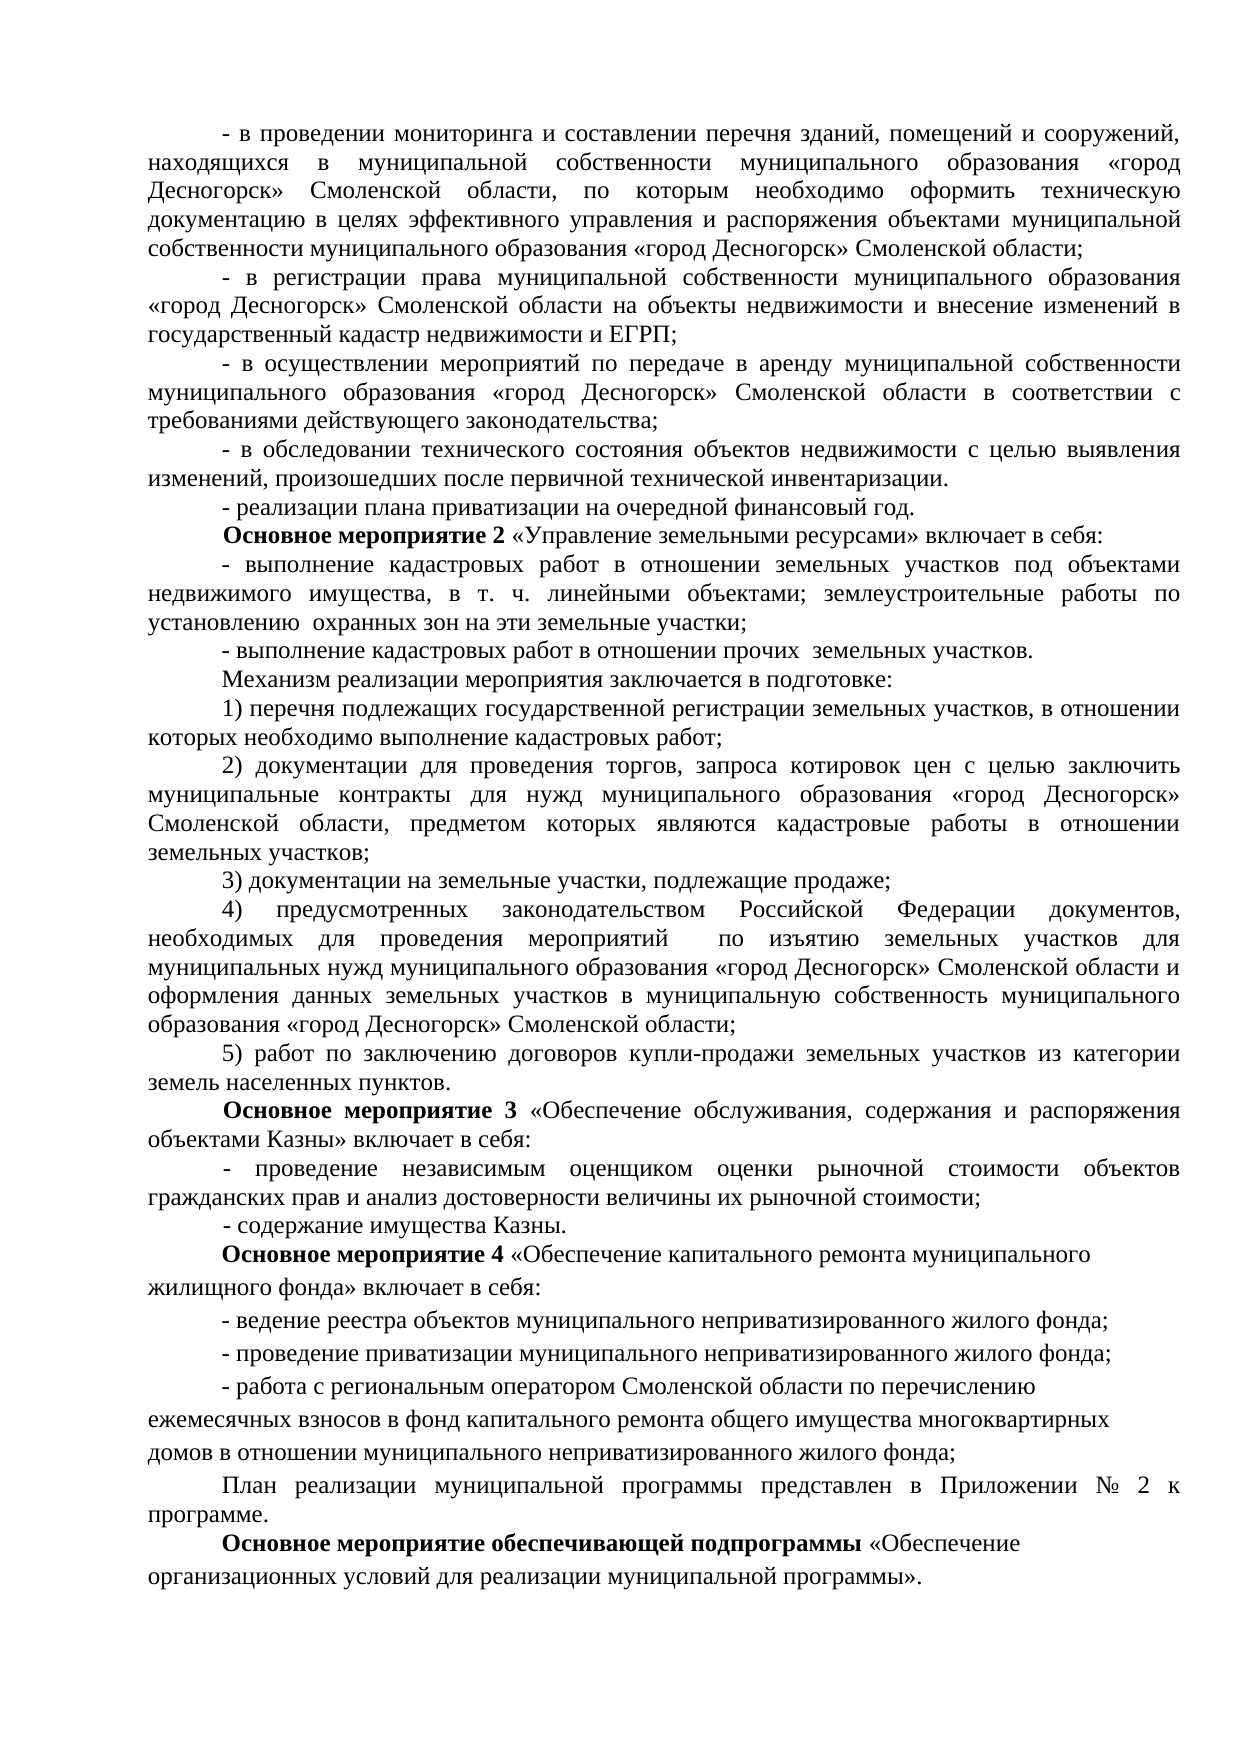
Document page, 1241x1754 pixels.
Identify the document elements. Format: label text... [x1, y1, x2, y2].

text План реализации муниципальной программы представлен в Приложении № 2 к программе. [148, 1471, 1181, 1528]
text 4) предусмотренных законодательством Российской Федерации документов, необходимых для проведения мероприятий по изъятию земельных участков для муниципальных нужд муниципального образования «город Десногорск» Смоленской области и оформления данных земельных участков в муниципальную собственность муниципального образования «город Десногорск» Смоленской области; [148, 894, 1181, 1038]
text Основное мероприятие 4 «Обеспечение капитального ремонта муниципального жилищного фонда» включает в себя: [148, 1239, 1181, 1301]
text - реализации плана приватизации на очередной финансовый год. [148, 492, 1181, 521]
text Основное мероприятие 3 «Обеспечение обслуживания, содержания и распоряжения объектами Казны» включает в себя: [148, 1096, 1181, 1153]
text - в обследовании технического состояния объектов недвижимости с целью выявления изменений, произошедших после первичной технической инвентаризации. [148, 434, 1181, 492]
text - в осуществлении мероприятий по передаче в аренду муниципальной собственности муниципального образования «город Десногорск» Смоленской области в соответствии с требованиями действующего законодательства; [148, 348, 1181, 434]
text - содержание имущества Казны. [148, 1211, 1181, 1239]
text - выполнение кадастровых работ в отношении прочих земельных участков. [148, 636, 1181, 664]
text Механизм реализации мероприятия заключается в подготовке: [148, 664, 1181, 693]
text - ведение реестра объектов муниципального неприватизированного жилого фонда; [148, 1305, 1181, 1334]
text - в проведении мониторинга и составлении перечня зданий, помещений и сооружений, находящихся в муниципальной собственности муниципального образования «город Десногорск» Смоленской области, по которым необходимо оформить техническую документацию в целях эффективного управления и распоряжения объектами муниципальной собственности муниципального образования «город Десногорск» Смоленской области; [148, 118, 1181, 262]
text - проведение приватизации муниципального неприватизированного жилого фонда; [148, 1338, 1181, 1367]
text 3) документации на земельные участки, подлежащие продаже; [148, 866, 1181, 894]
text Основное мероприятие 2 «Управление земельными ресурсами» включает в себя: [148, 521, 1181, 549]
text 2) документации для проведения торгов, запроса котировок цен с целью заключить муниципальные контракты для нужд муниципального образования «город Десногорск» Смоленской области, предметом которых являются кадастровые работы в отношении земельных участков; [148, 751, 1181, 866]
text - проведение независимым оценщиком оценки рыночной стоимости объектов гражданских прав и анализ достоверности величины их рыночной стоимости; [148, 1153, 1181, 1211]
text - выполнение кадастровых работ в отношении земельных участков под объектами недвижимого имущества, в т. ч. линейными объектами; землеустроительные работы по установлению охранных зон на эти земельные участки; [148, 549, 1181, 636]
text - работа с региональным оператором Смоленской области по перечислению ежемесячных взносов в фонд капитального ремонта общего имущества многоквартирных домов в отношении муниципального неприватизированного жилого фонда; [148, 1371, 1181, 1466]
text 5) работ по заключению договоров купли-продажи земельных участков из категории земель населенных пунктов. [148, 1038, 1181, 1096]
text - в регистрации права муниципальной собственности муниципального образования «город Десногорск» Смоленской области на объекты недвижимости и внесение изменений в государственный кадастр недвижимости и ЕГРП; [148, 262, 1181, 348]
text 1) перечня подлежащих государственной регистрации земельных участков, в отношении которых необходимо выполнение кадастровых работ; [148, 693, 1181, 751]
text Основное мероприятие обеспечивающей подпрограммы «Обеспечение организационных условий для реализации муниципальной программы». [148, 1528, 1181, 1590]
